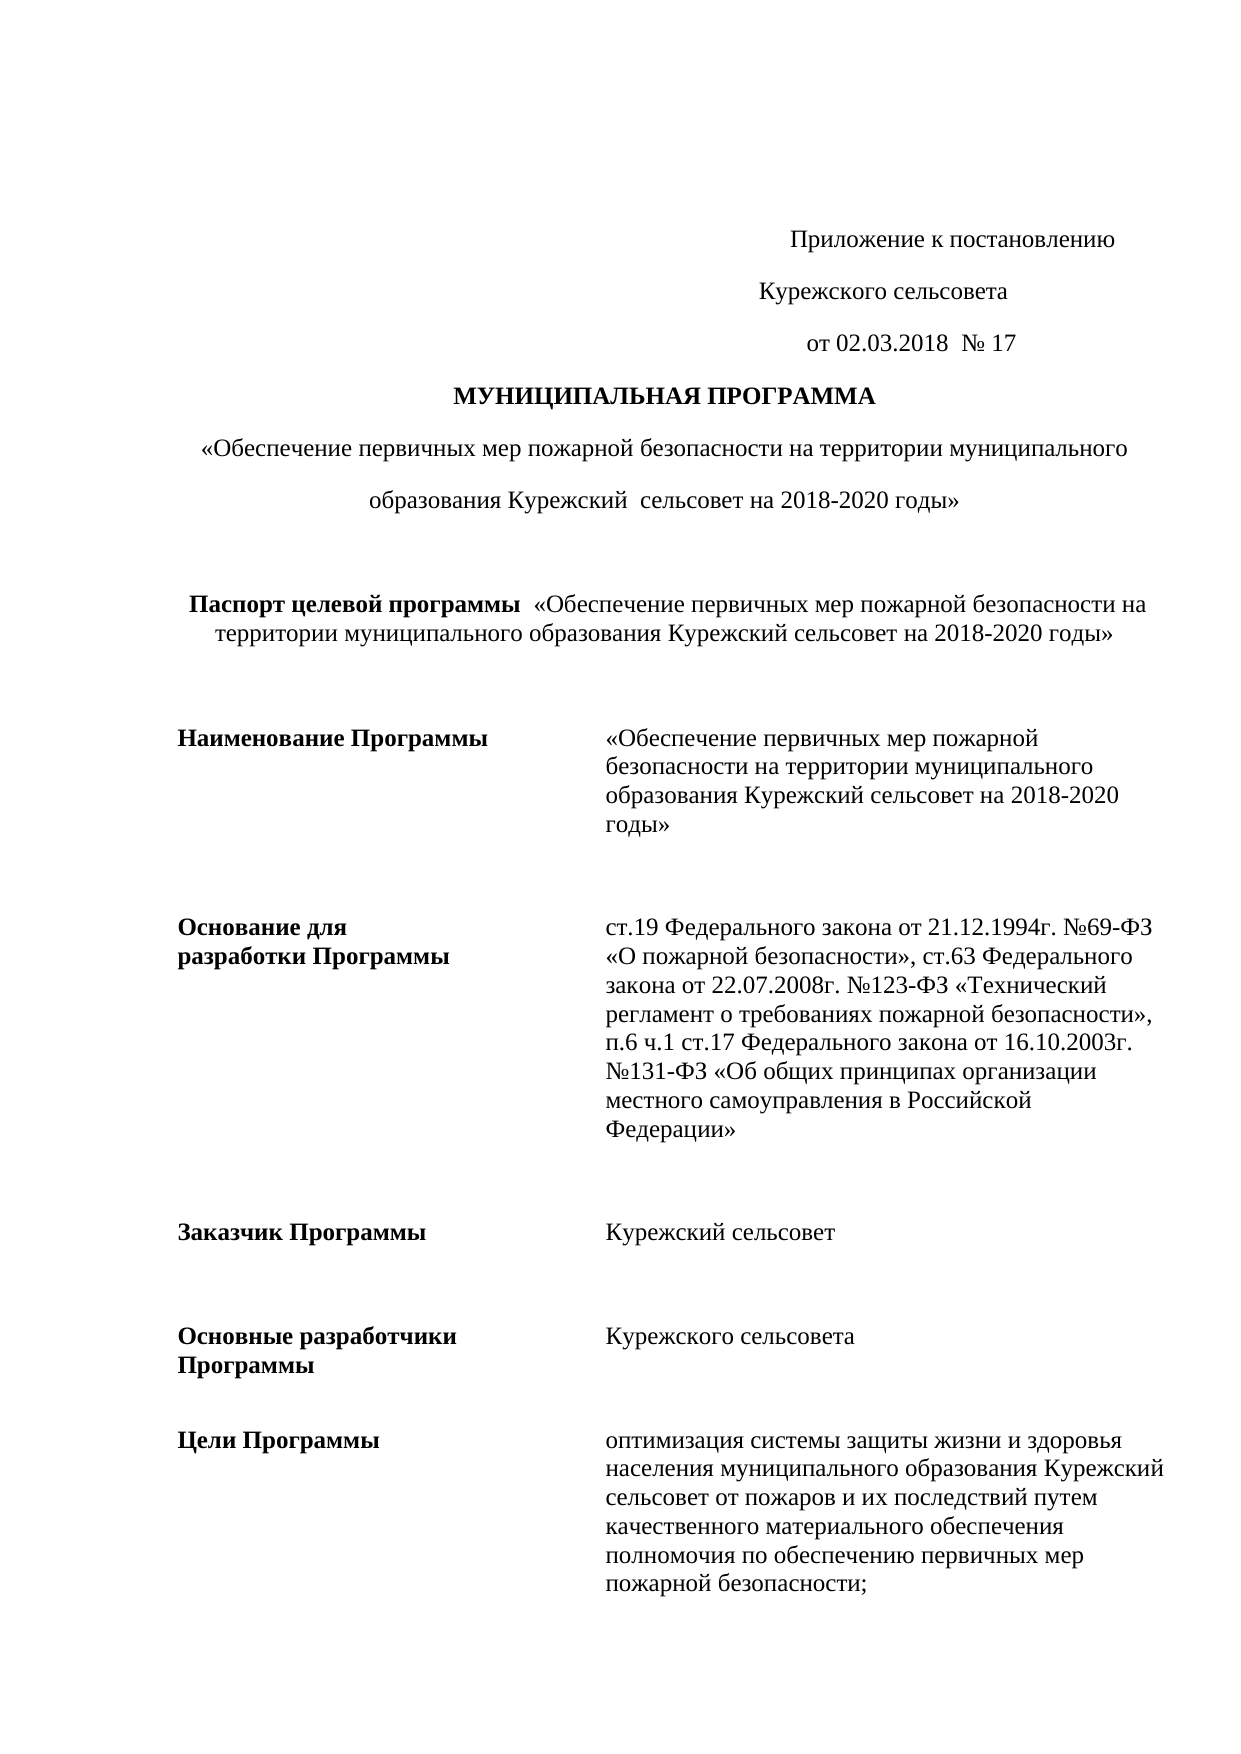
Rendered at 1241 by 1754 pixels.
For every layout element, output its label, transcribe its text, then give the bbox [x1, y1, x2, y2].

table_cell Основные разработчики Программы [177, 1321, 605, 1425]
text МУНИЦИПАЛЬНАЯ ПРОГРАММА [177, 381, 1152, 409]
text «Обеспечение первичных мер пожарной безопасности на территории муниципального [177, 433, 1152, 462]
text от 02.03.2018 № 17 [177, 328, 1152, 357]
table_cell ст.19 Федерального закона от 21.12.1994г. №69-ФЗ «О пожарной безопасности», ст.63 Федерального закона от 22.07.2008г. №123-ФЗ «Технический регламент о требованиях пожарной безопасности», п.6 ч.1 ст.17 Федерального закона от 16.10.2003г. №131-ФЗ «Об общих принципах организации местного самоуправления в Российской Федерации» [605, 913, 1168, 1217]
text Паспорт целевой программы «Обеспечение первичных мер пожарной безопасности на территории муниципального образования Курежский сельсовет на 2018-2020 годы» [177, 589, 1152, 647]
text образования Курежский сельсовет на 2018-2020 годы» [177, 485, 1152, 514]
table_cell Курежский сельсовет [605, 1218, 1168, 1321]
table_cell Цели Программы [177, 1425, 605, 1621]
table_header «Обеспечение первичных мер пожарной безопасности на территории муниципального образования Курежский сельсовет на 2018-2020 годы» [605, 723, 1168, 912]
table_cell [605, 1425, 1168, 1621]
table_header Наименование Программы [177, 723, 605, 912]
table_cell Заказчик Программы [177, 1218, 605, 1321]
text Приложение к постановлению [177, 224, 1152, 253]
table_cell Курежского сельсовета [605, 1321, 1168, 1425]
text Курежского сельсовета [177, 276, 1181, 305]
table_cell Основание для разработки Программы [177, 913, 605, 1217]
